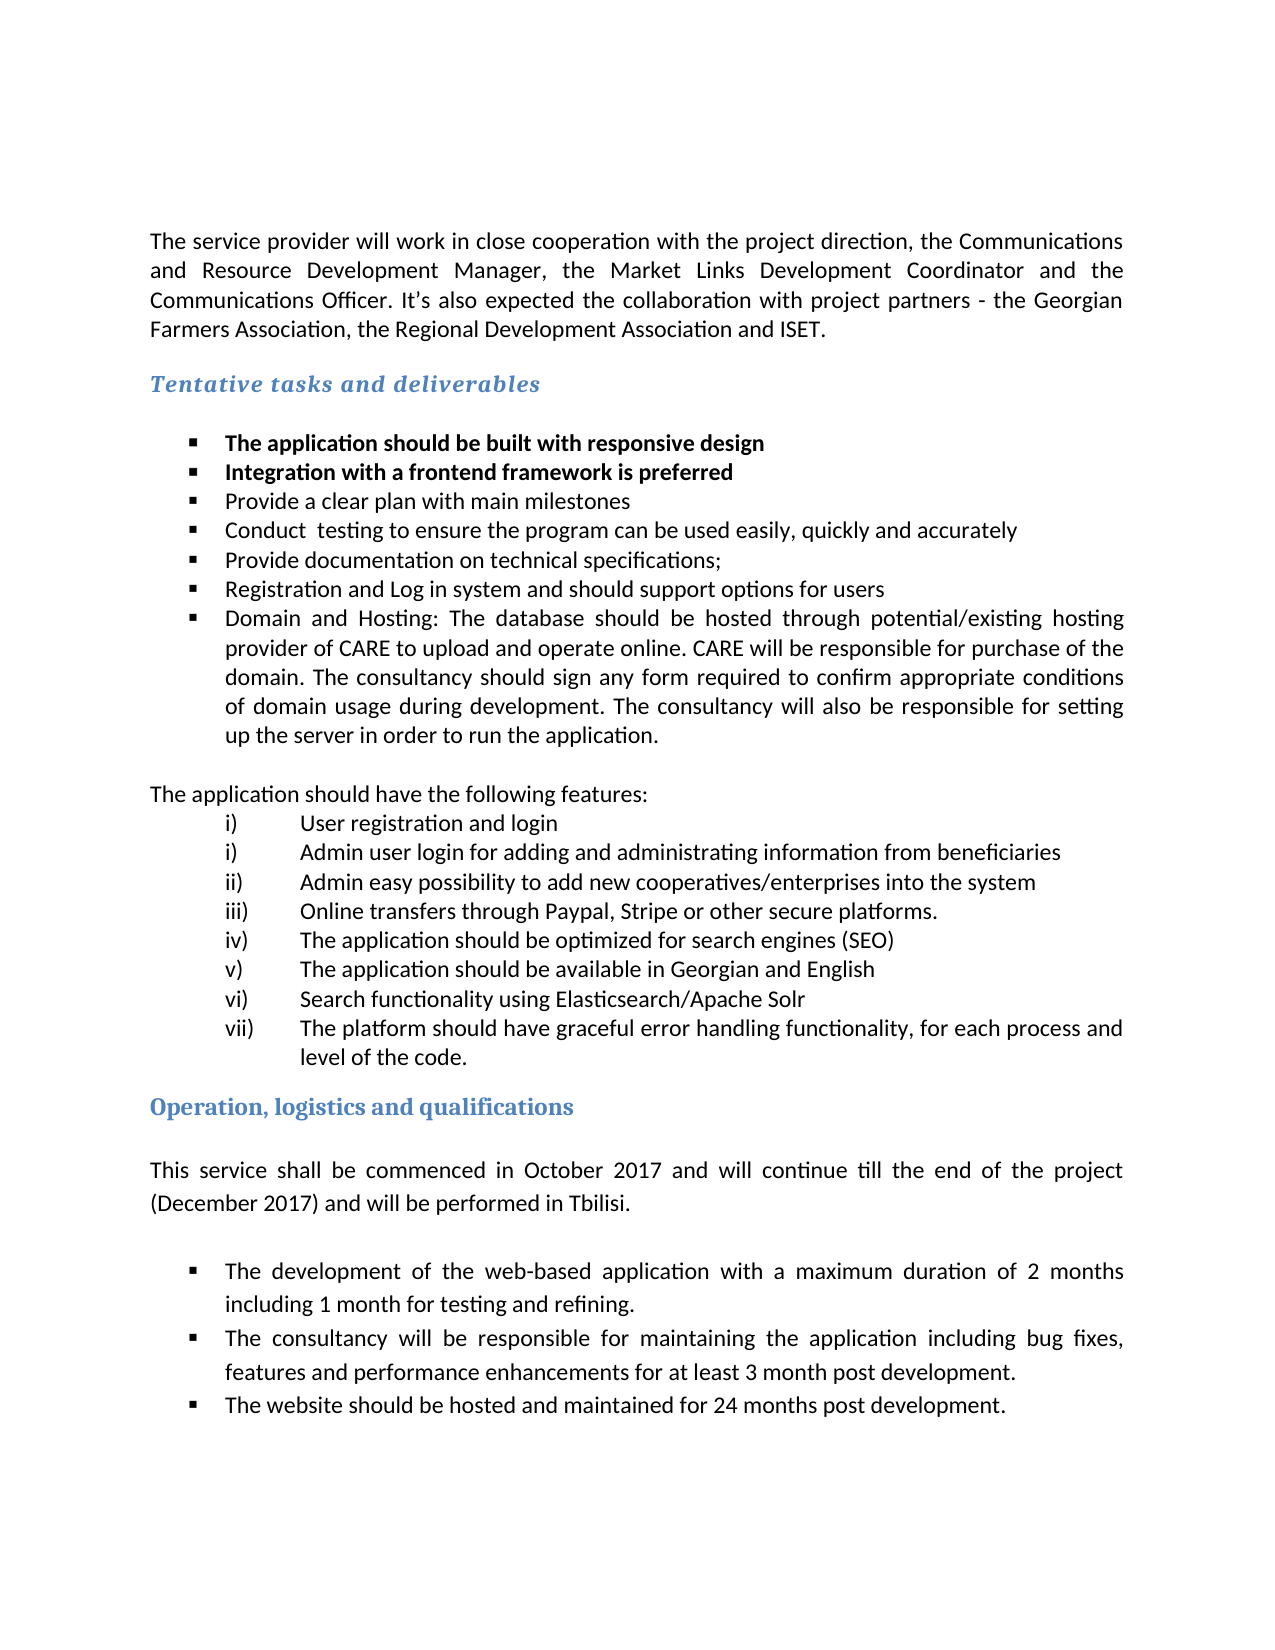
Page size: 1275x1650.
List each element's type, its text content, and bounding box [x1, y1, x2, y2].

list Admin user login for adding and administrating information from beneficiaries [225, 837, 1125, 867]
list Tentative tasks and deliverables [150, 371, 1125, 398]
list Online transfers through Paypal, Stripe or other secure platforms. [225, 896, 1125, 925]
list Conduct testing to ensure the program can be used easily, quickly and accurately [187, 516, 1125, 545]
text The service provider will work in close cooperation with the project direction, the Communications and Resource Development Manager, the Market Links Development Coordinator and the Communications Officer. It’s also expected the collaboration with project partners - the Georgian Farmers Association, the Regional Development Association and ISET. [150, 226, 1125, 343]
list User registration and login [225, 808, 1125, 837]
list The application should be optimized for search engines (SEO) [225, 925, 1125, 954]
list The development of the web-based application with a maximum duration of 2 months including 1 month for testing and refining. [187, 1256, 1125, 1319]
list The website should be hosted and maintained for 24 months post development. [187, 1390, 1125, 1420]
list The application should be available in Georgian and English [225, 954, 1125, 984]
text The application should have the following features: [150, 779, 1125, 808]
subtitle Operation, logistics and qualifications [150, 1092, 1125, 1121]
list Integration with a frontend framework is preferred [187, 457, 1125, 486]
list Domain and Hosting: The database should be hosted through potential/existing hosting provider of CARE to upload and operate online. CARE will be responsible for purchase of the domain. The consultancy should sign any form required to confirm appropriate conditions of domain usage during development. The consultancy will also be responsible for setting up the server in order to run the application. [187, 603, 1125, 750]
text This service shall be commenced in October 2017 and will continue till the end of the project (December 2017) and will be performed in Tbilisi. [150, 1155, 1125, 1218]
list Provide a clear plan with main milestones [187, 486, 1125, 516]
list Provide documentation on technical specifications; [187, 545, 1125, 574]
list Registration and Log in system and should support options for users [187, 574, 1125, 603]
list The consultancy will be responsible for maintaining the application including bug fixes, features and performance enhancements for at least 3 month post development. [187, 1323, 1125, 1386]
list Search functionality using Elasticsearch/Apache Solr [225, 984, 1125, 1013]
list Admin easy possibility to add new cooperatives/enterprises into the system [225, 867, 1125, 896]
list The application should be built with responsive design [187, 428, 1125, 457]
list The platform should have graceful error handling functionality, for each process and level of the code. [225, 1013, 1125, 1072]
